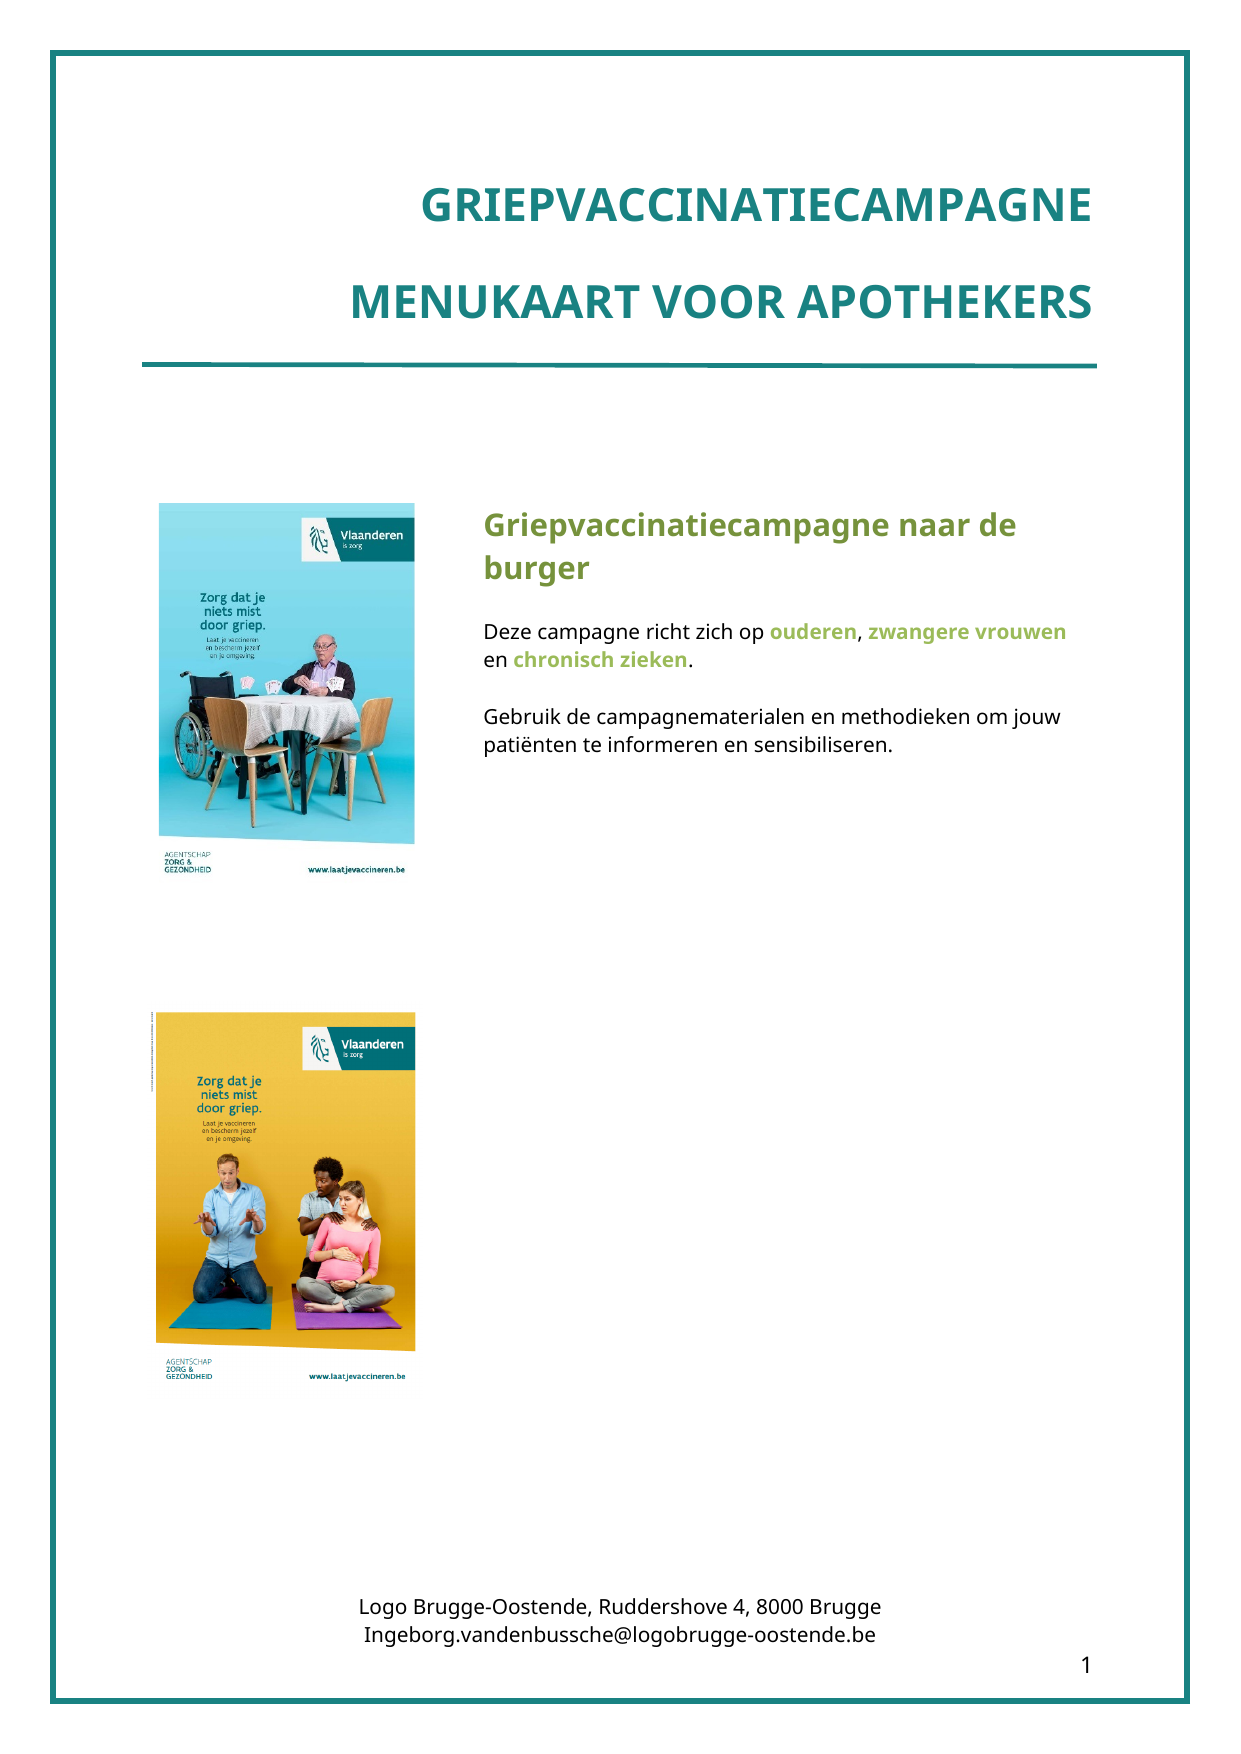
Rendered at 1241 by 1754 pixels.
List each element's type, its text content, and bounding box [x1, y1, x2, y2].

picture [158, 503, 415, 888]
table_header [148, 503, 472, 1001]
subtitle MENUKAART VOOR APOTHEKERS [147, 269, 1093, 332]
table_header Griepvaccinatiecampagne naar de burger Deze campagne richt zich op ouderen, zwangere vrouwen en chronisch zieken. Gebruik de campagnematerialen en methodieken om jouw patiënten te informeren en sensibiliseren. [472, 503, 1091, 1001]
subtitle GRIEPVACCINATIECAMPAGNE [147, 172, 1093, 235]
